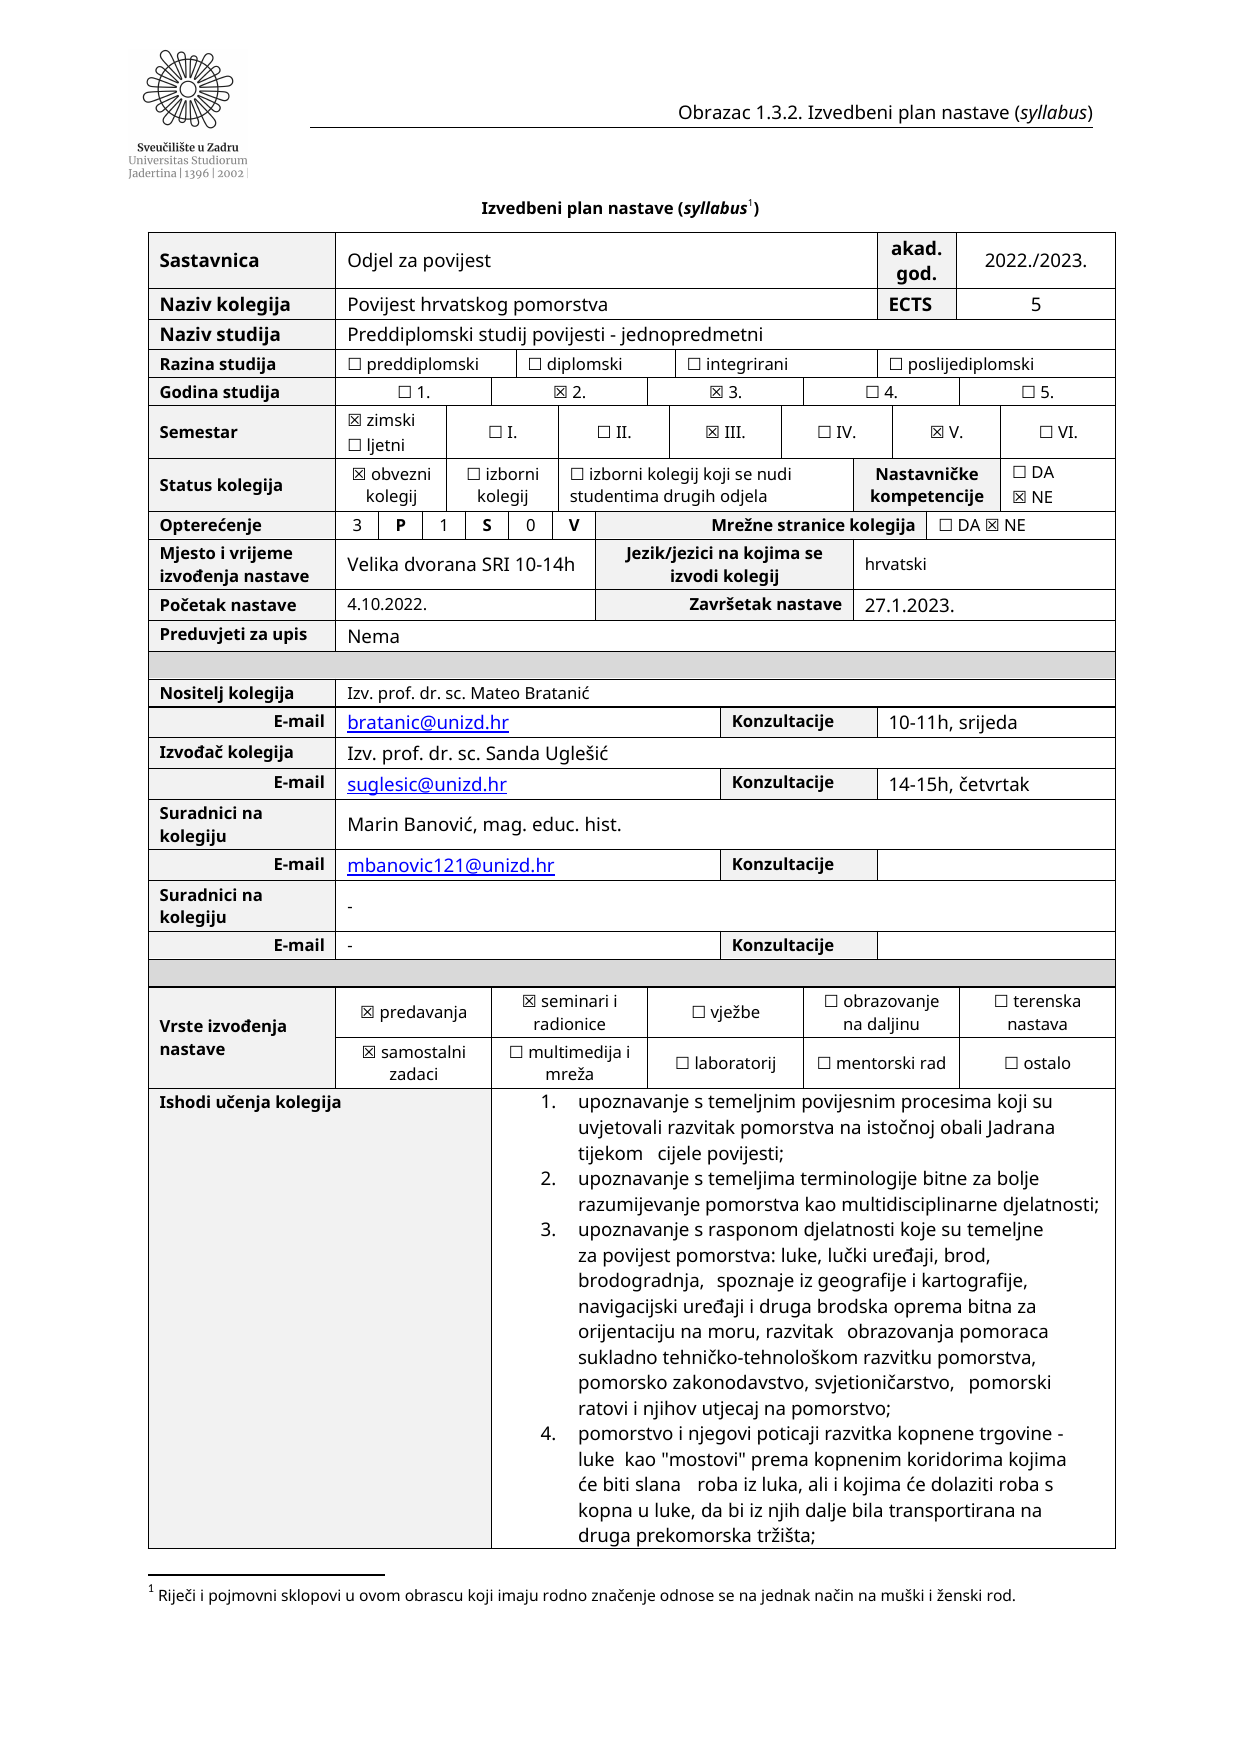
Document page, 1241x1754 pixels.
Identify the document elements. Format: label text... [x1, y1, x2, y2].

table_cell 27.1.2023. [854, 590, 1115, 620]
table_cell poslijediplomski [878, 350, 1115, 377]
table_cell [878, 850, 1115, 880]
table_cell integrirani [676, 350, 877, 377]
table_cell obrazovanje na daljinu [804, 988, 959, 1037]
table_cell Povijest hrvatskog pomorstva [336, 289, 877, 319]
table_cell I. [447, 406, 558, 458]
table_cell Konzultacije [721, 850, 877, 880]
table_cell zimski ljetni [336, 406, 446, 458]
table_cell 3 [336, 512, 378, 538]
table_cell Status kolegija [149, 459, 335, 511]
table_cell Izv. prof. dr. sc. Sanda Uglešić [336, 738, 1115, 768]
table_cell predavanja [336, 988, 491, 1037]
table_cell II. [559, 406, 669, 458]
table_cell Marin Banović, mag. educ. hist. [336, 800, 1115, 849]
table_cell DA NE [1001, 459, 1115, 511]
table_cell P [379, 512, 422, 538]
table_cell Izvođač kolegija [149, 738, 335, 768]
text Izvedbeni plan nastave (syllabus) [148, 196, 1093, 219]
table_cell Suradnici na kolegiju [149, 881, 335, 931]
table_cell Konzultacije [721, 769, 877, 799]
table_cell Semestar [149, 406, 335, 458]
table_cell multimedija i mreža [492, 1038, 647, 1088]
table_cell III. [670, 406, 781, 458]
table_cell Opterećenje [149, 512, 335, 538]
table_cell terenska nastava [960, 988, 1115, 1037]
table_cell DA NE [927, 512, 1115, 538]
table_cell Godina studija [149, 378, 335, 405]
table_cell 1. [336, 378, 491, 405]
table_cell IV. [782, 406, 892, 458]
table_cell Vrste izvođenja nastave [149, 988, 335, 1088]
table_cell Ishodi učenja kolegija [149, 1089, 491, 1548]
table_cell vježbe [648, 988, 803, 1037]
table_cell 1 [423, 512, 465, 538]
table_cell suglesic@unizd.hr [336, 769, 720, 799]
table_header akad. god. [878, 233, 956, 288]
table_cell 2. [492, 378, 647, 405]
table_cell Naziv studija [149, 320, 335, 349]
table_cell 5. [960, 378, 1115, 405]
table_cell Preduvjeti za upis [149, 621, 335, 651]
table_cell samostalni zadaci [336, 1038, 491, 1088]
table_cell hrvatski [854, 540, 1115, 589]
table_cell Naziv kolegija [149, 289, 335, 319]
table_cell Razina studija [149, 350, 335, 377]
table_cell 14-15h, četvrtak [878, 769, 1115, 799]
table_cell laboratorij [648, 1038, 803, 1088]
table_cell V [553, 512, 595, 538]
table_cell 4.10.2022. [336, 590, 595, 620]
table_cell preddiplomski [336, 350, 516, 377]
table_cell VI. [1001, 406, 1115, 458]
table_cell [149, 960, 1115, 986]
table_cell 10-11h, srijeda [878, 708, 1115, 737]
table_cell Velika dvorana SRI 10-14h [336, 540, 595, 589]
table_cell Konzultacije [721, 708, 877, 737]
table_cell Izv. prof. dr. sc. Mateo Bratanić [336, 680, 1115, 706]
table_cell Mjesto i vrijeme izvođenja nastave [149, 540, 335, 589]
table_cell E-mail [149, 850, 335, 880]
table_cell mentorski rad [804, 1038, 959, 1088]
table_header Odjel za povijest [336, 233, 877, 288]
table_cell 5 [957, 289, 1115, 319]
table_cell Nastavničke kompetencije [854, 459, 1000, 511]
table_cell V. [893, 406, 1000, 458]
table_cell izborni kolegij koji se nudi studentima drugih odjela [559, 459, 853, 511]
table_cell 0 [509, 512, 552, 538]
table_cell Nema [336, 621, 1115, 651]
table_cell mbanovic121@unizd.hr [336, 850, 720, 880]
table_cell E-mail [149, 932, 335, 958]
table_cell E-mail [149, 708, 335, 737]
table_cell Početak nastave [149, 590, 335, 620]
table_cell E-mail [149, 769, 335, 799]
table_cell S [466, 512, 508, 538]
table_cell - [336, 881, 1115, 931]
table_cell bratanic@unizd.hr [336, 708, 720, 737]
table_cell [149, 652, 1115, 678]
table_cell ECTS [878, 289, 956, 319]
table_cell 3. [648, 378, 803, 405]
table_cell Konzultacije [721, 932, 877, 958]
table_cell Završetak nastave [596, 590, 853, 620]
table_cell Jezik/jezici na kojima se izvodi kolegij [596, 540, 853, 589]
picture [128, 49, 248, 179]
table_cell ostalo [960, 1038, 1115, 1088]
table_cell seminari i radionice [492, 988, 647, 1037]
table_cell Preddiplomski studij povijesti - jednopredmetni [336, 320, 1115, 349]
table_cell diplomski [517, 350, 675, 377]
table_cell - [336, 932, 720, 958]
table_cell izborni kolegij [447, 459, 558, 511]
table_header 2022./2023. [957, 233, 1115, 288]
table_cell Mrežne stranice kolegija [596, 512, 926, 538]
table_header Sastavnica [149, 233, 335, 288]
table_cell obvezni kolegij [336, 459, 446, 511]
table_cell [878, 932, 1115, 958]
table_cell Nositelj kolegija [149, 680, 335, 706]
table_cell 4. [804, 378, 959, 405]
table_cell Suradnici na kolegiju [149, 800, 335, 849]
